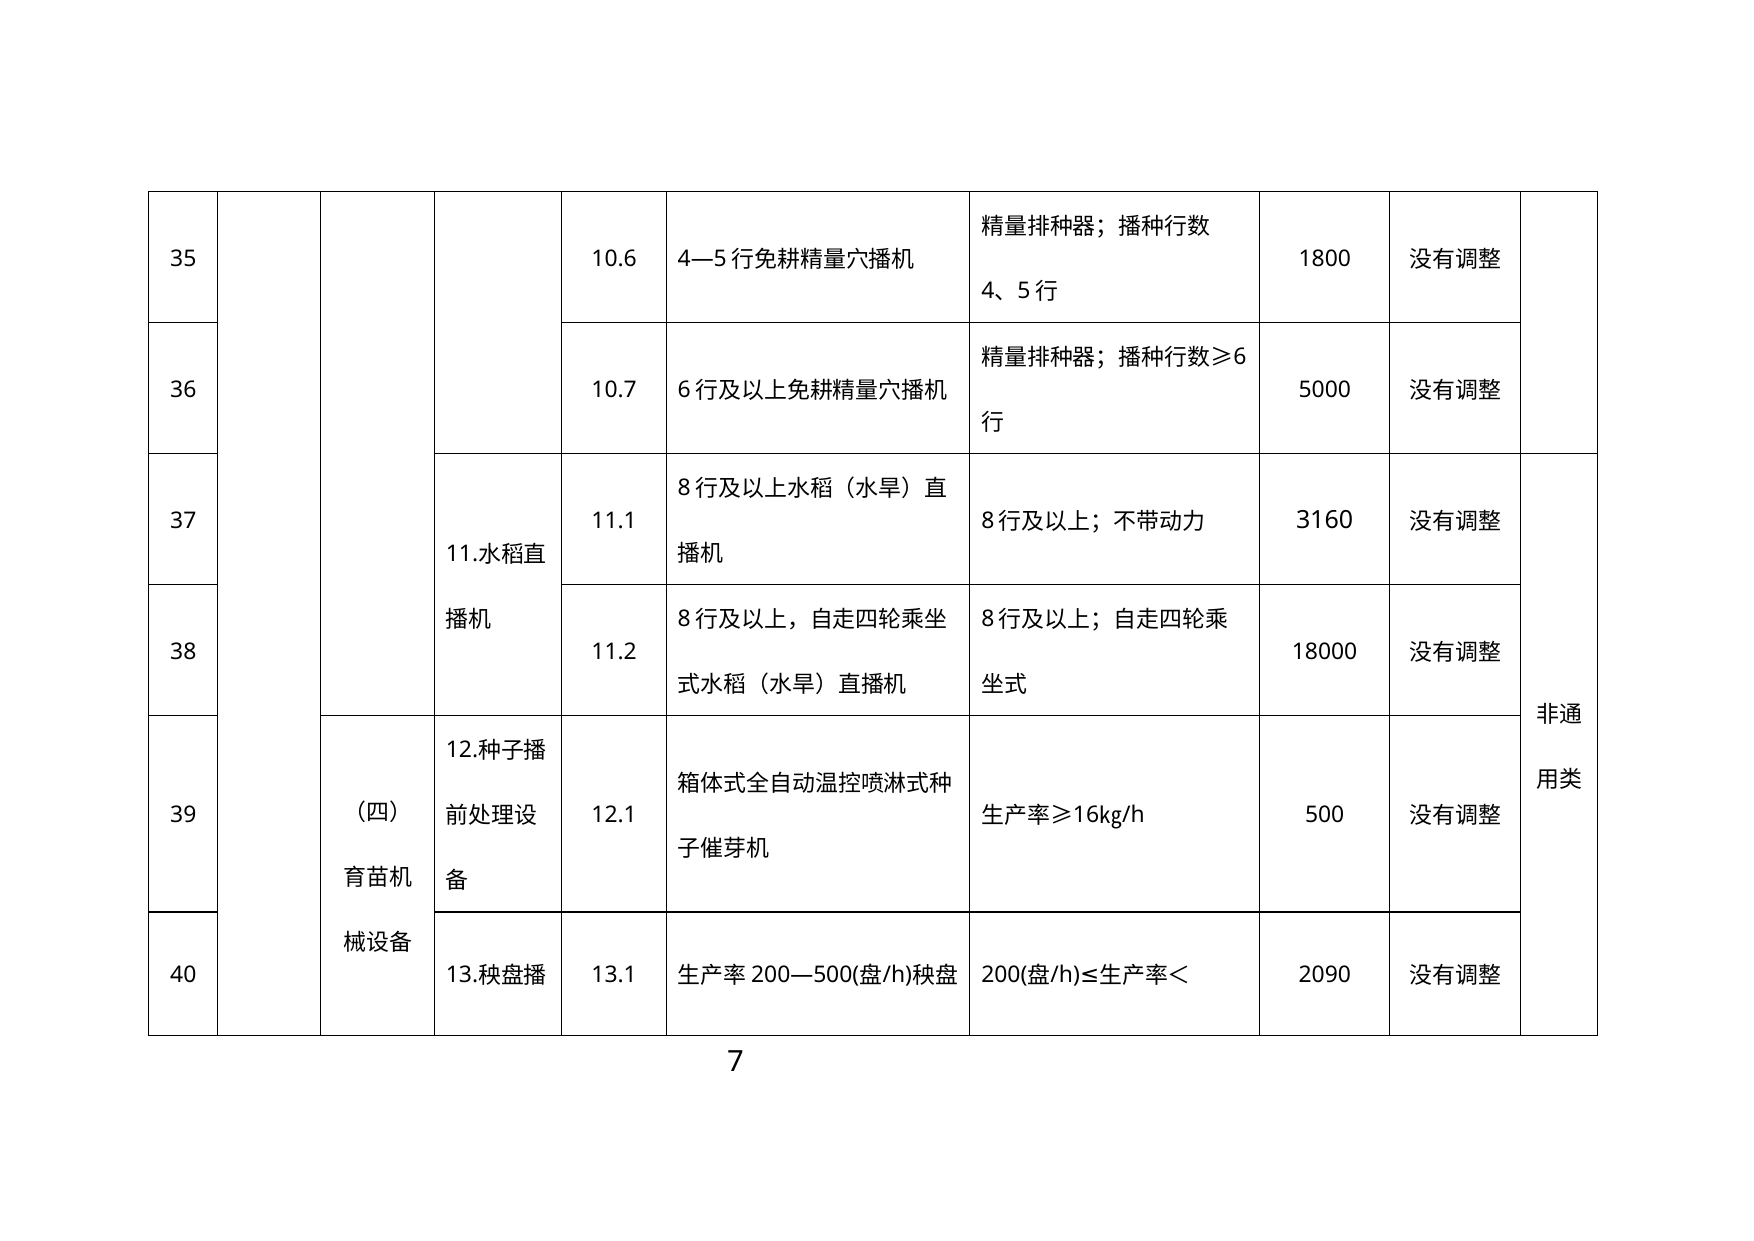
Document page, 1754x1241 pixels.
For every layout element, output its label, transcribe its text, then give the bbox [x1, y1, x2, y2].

table_cell 8行及以上水稻（水旱）直播机 [667, 454, 969, 584]
table_cell 2090 [1260, 913, 1389, 1035]
table_cell 6行及以上免耕精量穴播机 [667, 323, 969, 453]
table_cell 8行及以上；自走四轮乘坐式 [970, 585, 1259, 715]
table_cell 1800 [1260, 192, 1389, 322]
table_cell 非通用类 [1521, 454, 1597, 1035]
table_cell 40 [149, 913, 217, 1035]
table_cell 39 [149, 716, 217, 911]
table_cell 12.种子播前处理设备 [435, 716, 561, 911]
table_cell 没有调整 [1390, 716, 1520, 911]
table_cell 35 [149, 192, 217, 322]
table_cell 没有调整 [1390, 913, 1520, 1035]
table_cell 10.7 [562, 323, 666, 453]
table_cell 18000 [1260, 585, 1389, 715]
table_cell 13.秧盘播种成套设备（含床土处理） [435, 913, 561, 1035]
table_cell 精量排种器；播种行数≥6行 [970, 323, 1259, 453]
table_cell 精量排种器；播种行数4、5行 [970, 192, 1259, 322]
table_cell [667, 913, 969, 1035]
table_cell 没有调整 [1390, 585, 1520, 715]
table_cell 箱体式全自动温控喷淋式种子催芽机 [667, 716, 969, 911]
table_cell 5000 [1260, 323, 1389, 453]
table_cell 没有调整 [1390, 454, 1520, 584]
table_cell 4—5行免耕精量穴播机 [667, 192, 969, 322]
table_cell 10.6 [562, 192, 666, 322]
table_cell 没有调整 [1390, 192, 1520, 322]
table_cell 没有调整 [1390, 323, 1520, 453]
table_cell （四）育苗机械设备 [321, 716, 434, 1035]
table_cell 13.1 [562, 913, 666, 1035]
table_cell 37 [149, 454, 217, 584]
table_cell 38 [149, 585, 217, 715]
table_cell 11.水稻直播机 [435, 454, 561, 715]
table_cell 36 [149, 323, 217, 453]
table_cell 11.1 [562, 454, 666, 584]
table_cell 500 [1260, 716, 1389, 911]
table_cell 3160 [1260, 454, 1389, 584]
table_cell 生产率≥16㎏/h [970, 716, 1259, 911]
table_cell 12.1 [562, 716, 666, 911]
table_cell 8行及以上；不带动力 [970, 454, 1259, 584]
table_cell 11.2 [562, 585, 666, 715]
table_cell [970, 913, 1259, 1035]
table_cell 8行及以上，自走四轮乘坐式水稻（水旱）直播机 [667, 585, 969, 715]
